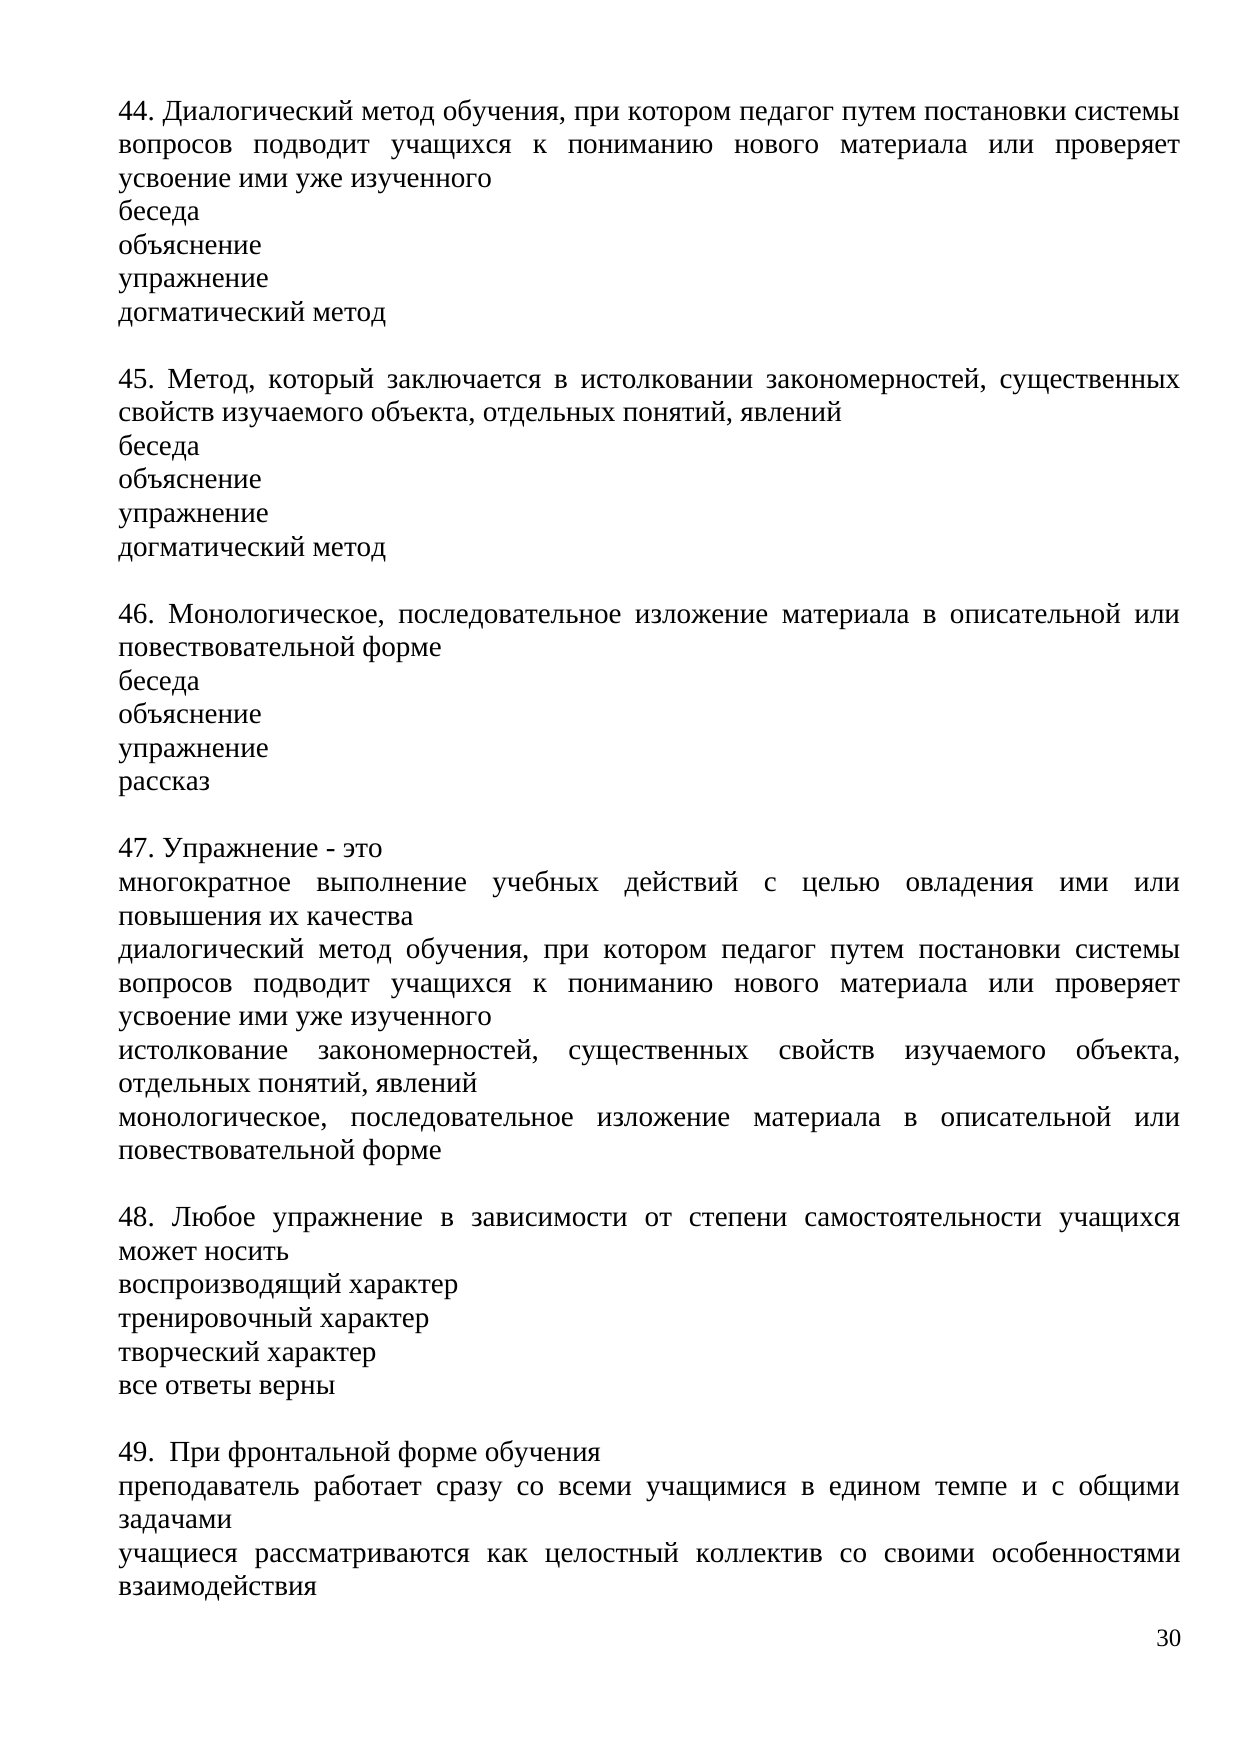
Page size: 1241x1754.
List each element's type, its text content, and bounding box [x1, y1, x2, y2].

text 47. Упражнение - это [118, 831, 1181, 864]
text 48. Любое упражнение в зависимости от степени самостоятельности учащихся может носить [118, 1199, 1181, 1267]
text упражнение [118, 260, 1181, 294]
text учащиеся рассматриваются как целостный коллектив со своими особенностями взаимодействия [118, 1535, 1181, 1602]
text упражнение [118, 730, 1181, 763]
text воспроизводящий характер [118, 1267, 1181, 1300]
text упражнение [118, 495, 1181, 529]
text монологическое, последовательное изложение материала в описательной или повествовательной форме [118, 1099, 1181, 1166]
text истолкование закономерностей, существенных свойств изучаемого объекта, отдельных понятий, явлений [118, 1032, 1181, 1099]
text объяснение [118, 462, 1181, 495]
text беседа [118, 428, 1181, 462]
text тренировочный характер [118, 1300, 1181, 1334]
text беседа [118, 663, 1181, 696]
text 44. Диалогический метод обучения, при котором педагог путем постановки системы вопросов подводит учащихся к пониманию нового материала или проверяет усвоение ими уже изученного [118, 93, 1181, 193]
text объяснение [118, 696, 1181, 730]
text творческий характер [118, 1334, 1181, 1367]
text беседа [118, 193, 1181, 227]
text 45. Метод, который заключается в истолковании закономерностей, существенных свойств изучаемого объекта, отдельных понятий, явлений [118, 361, 1181, 428]
text догматический метод [118, 529, 1181, 562]
text рассказ [118, 763, 1181, 797]
text 46. Монологическое, последовательное изложение материала в описательной или повествовательной форме [118, 596, 1181, 663]
text преподаватель работает сразу со всеми учащимися в едином темпе и с общими задачами [118, 1468, 1181, 1535]
text многократное выполнение учебных действий с целью овладения ими или повышения их качества [118, 864, 1181, 931]
text все ответы верны [118, 1367, 1181, 1401]
text объяснение [118, 227, 1181, 260]
text диалогический метод обучения, при котором педагог путем постановки системы вопросов подводит учащихся к пониманию нового материала или проверяет усвоение ими уже изученного [118, 931, 1181, 1032]
text 49. При фронтальной форме обучения [118, 1434, 1181, 1468]
text догматический метод [118, 294, 1181, 327]
